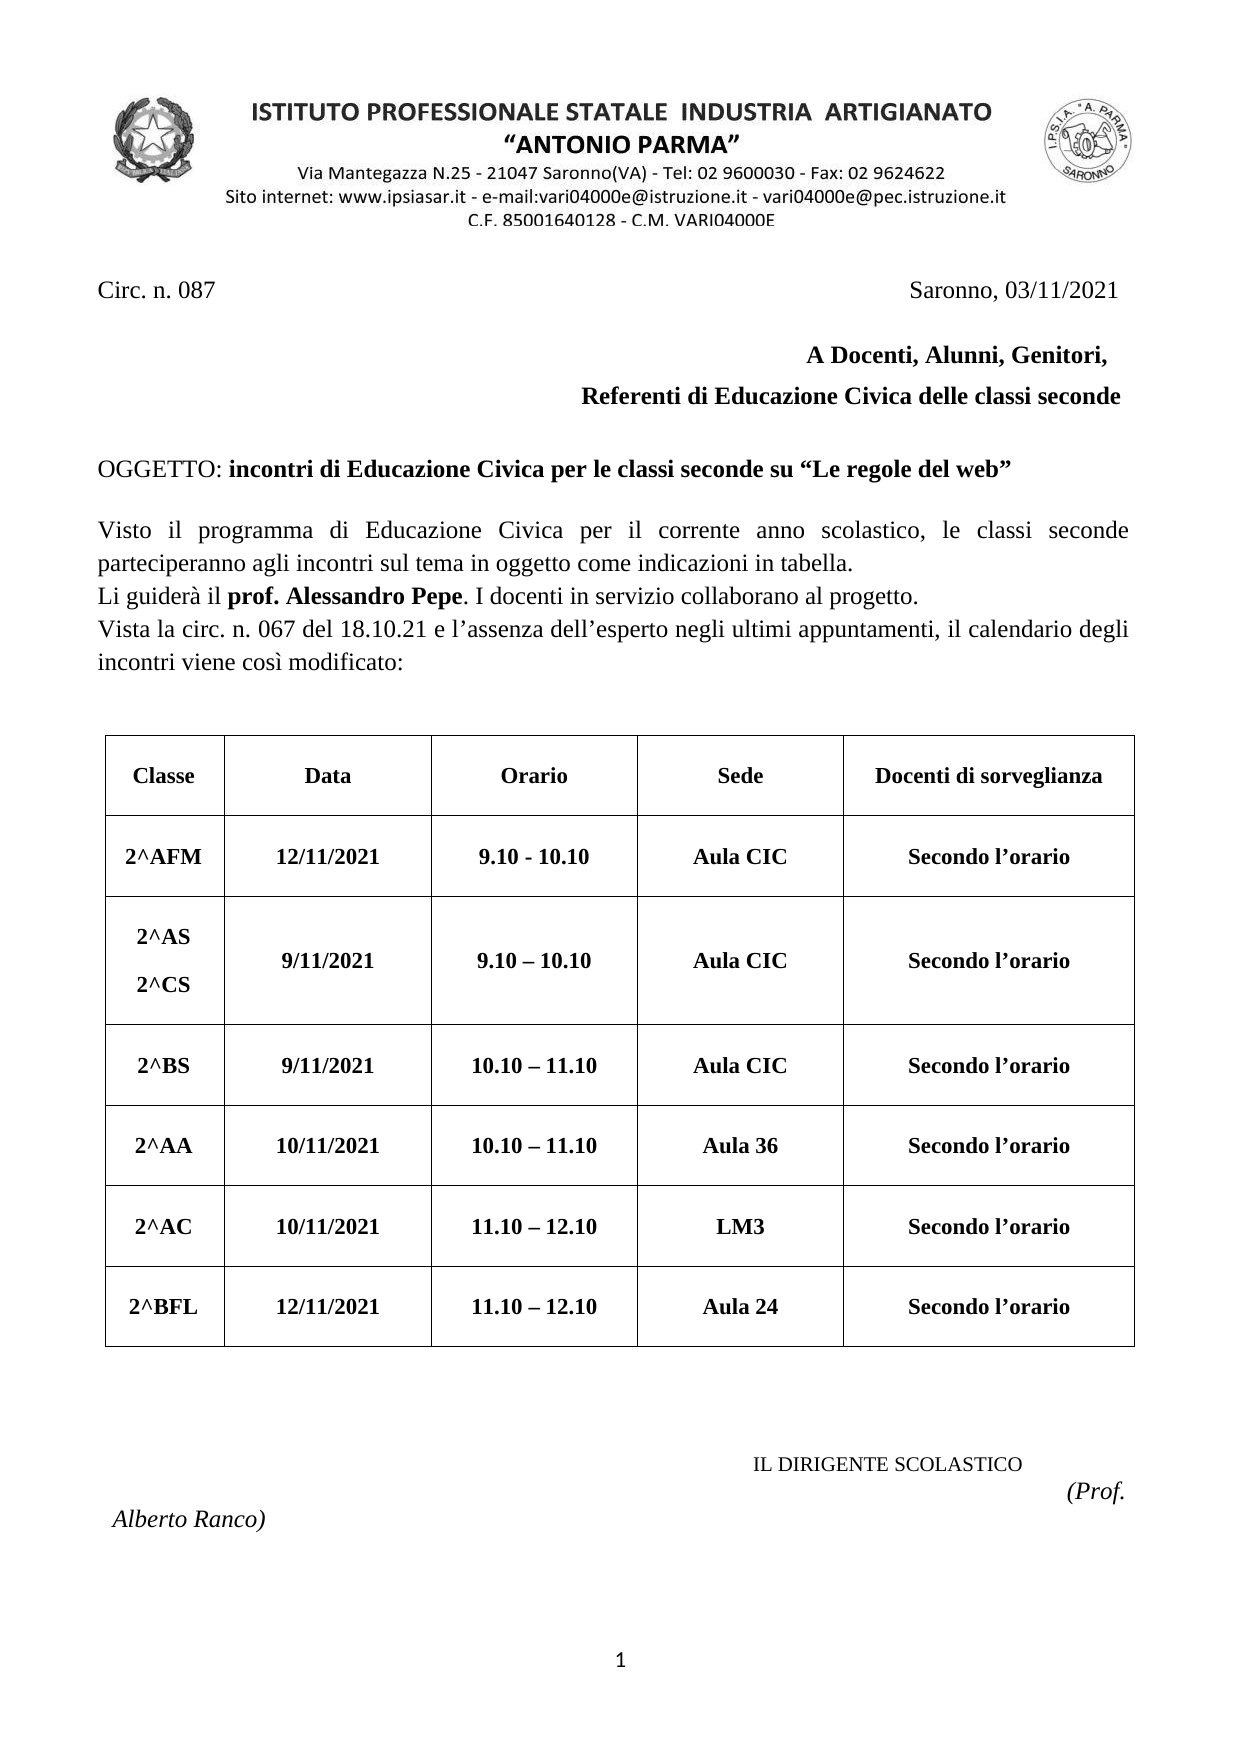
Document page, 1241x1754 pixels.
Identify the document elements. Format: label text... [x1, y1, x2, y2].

table_cell 9/11/2021 [225, 897, 431, 1024]
table_cell Aula 24 [638, 1267, 843, 1346]
table_cell Secondo l’orario [844, 1267, 1134, 1346]
table_cell 11.10 – 12.10 [432, 1186, 637, 1266]
table_cell 11.10 – 12.10 [432, 1267, 637, 1346]
table_cell Aula CIC [638, 816, 843, 896]
table_cell 10/11/2021 [225, 1186, 431, 1266]
table_header Orario [432, 736, 637, 815]
text (Prof. Alberto Ranco) [112, 1476, 1128, 1533]
text Visto il programma di Educazione Civica per il corrente anno scolastico, le classi seconde parteciperanno agli incontri sul tema in oggetto come indicazioni in tabella. [97, 515, 1131, 576]
table_header Data [225, 736, 431, 815]
table_cell 10.10 – 11.10 [432, 1025, 637, 1105]
table_cell Secondo l’orario [844, 1025, 1134, 1105]
table_header Sede [638, 736, 843, 815]
text IL DIRIGENTE SCOLASTICO [112, 1452, 1128, 1476]
table_cell 12/11/2021 [225, 1267, 431, 1346]
text A Docenti, Alunni, Genitori, [112, 340, 1128, 369]
table_header Classe [106, 736, 224, 815]
table_cell Aula CIC [638, 1025, 843, 1105]
picture [112, 94, 1134, 226]
table_cell 2^BS [106, 1025, 224, 1105]
table_cell 10/11/2021 [225, 1106, 431, 1185]
table_header Docenti di sorveglianza [844, 736, 1134, 815]
table_cell 2^BFL [106, 1267, 224, 1346]
table_cell 2^AC [106, 1186, 224, 1266]
table_cell 2^AA [106, 1106, 224, 1185]
table_cell Secondo l’orario [844, 1186, 1134, 1266]
table_cell Aula CIC [638, 897, 843, 1024]
table_cell Secondo l’orario [844, 897, 1134, 1024]
table_cell Aula 36 [638, 1106, 843, 1185]
text Circ. n. 087 Saronno, 03/11/2021 [97, 275, 1128, 303]
table_cell 10.10 – 11.10 [432, 1106, 637, 1185]
table_cell LM3 [638, 1186, 843, 1266]
table_cell Secondo l’orario [844, 816, 1134, 896]
table_cell 2^AS 2^CS [106, 897, 224, 1024]
table_cell 9.10 - 10.10 [432, 816, 637, 896]
text Li guiderà il prof. Alessandro Pepe. I docenti in servizio collaborano al progetto. [97, 581, 1131, 609]
text Referenti di Educazione Civica delle classi seconde [112, 381, 1128, 410]
table_cell 2^AFM [106, 816, 224, 896]
table_cell 9.10 – 10.10 [432, 897, 637, 1024]
text OGGETTO: incontri di Educazione Civica per le classi seconde su “Le regole del web” [97, 454, 1128, 483]
table_cell 9/11/2021 [225, 1025, 431, 1105]
table_cell 12/11/2021 [225, 816, 431, 896]
table_cell Secondo l’orario [844, 1106, 1134, 1185]
text Vista la circ. n. 067 del 18.10.21 e l’assenza dell’esperto negli ultimi appuntamenti, il calendario degli incontri viene così modificato: [97, 614, 1131, 676]
